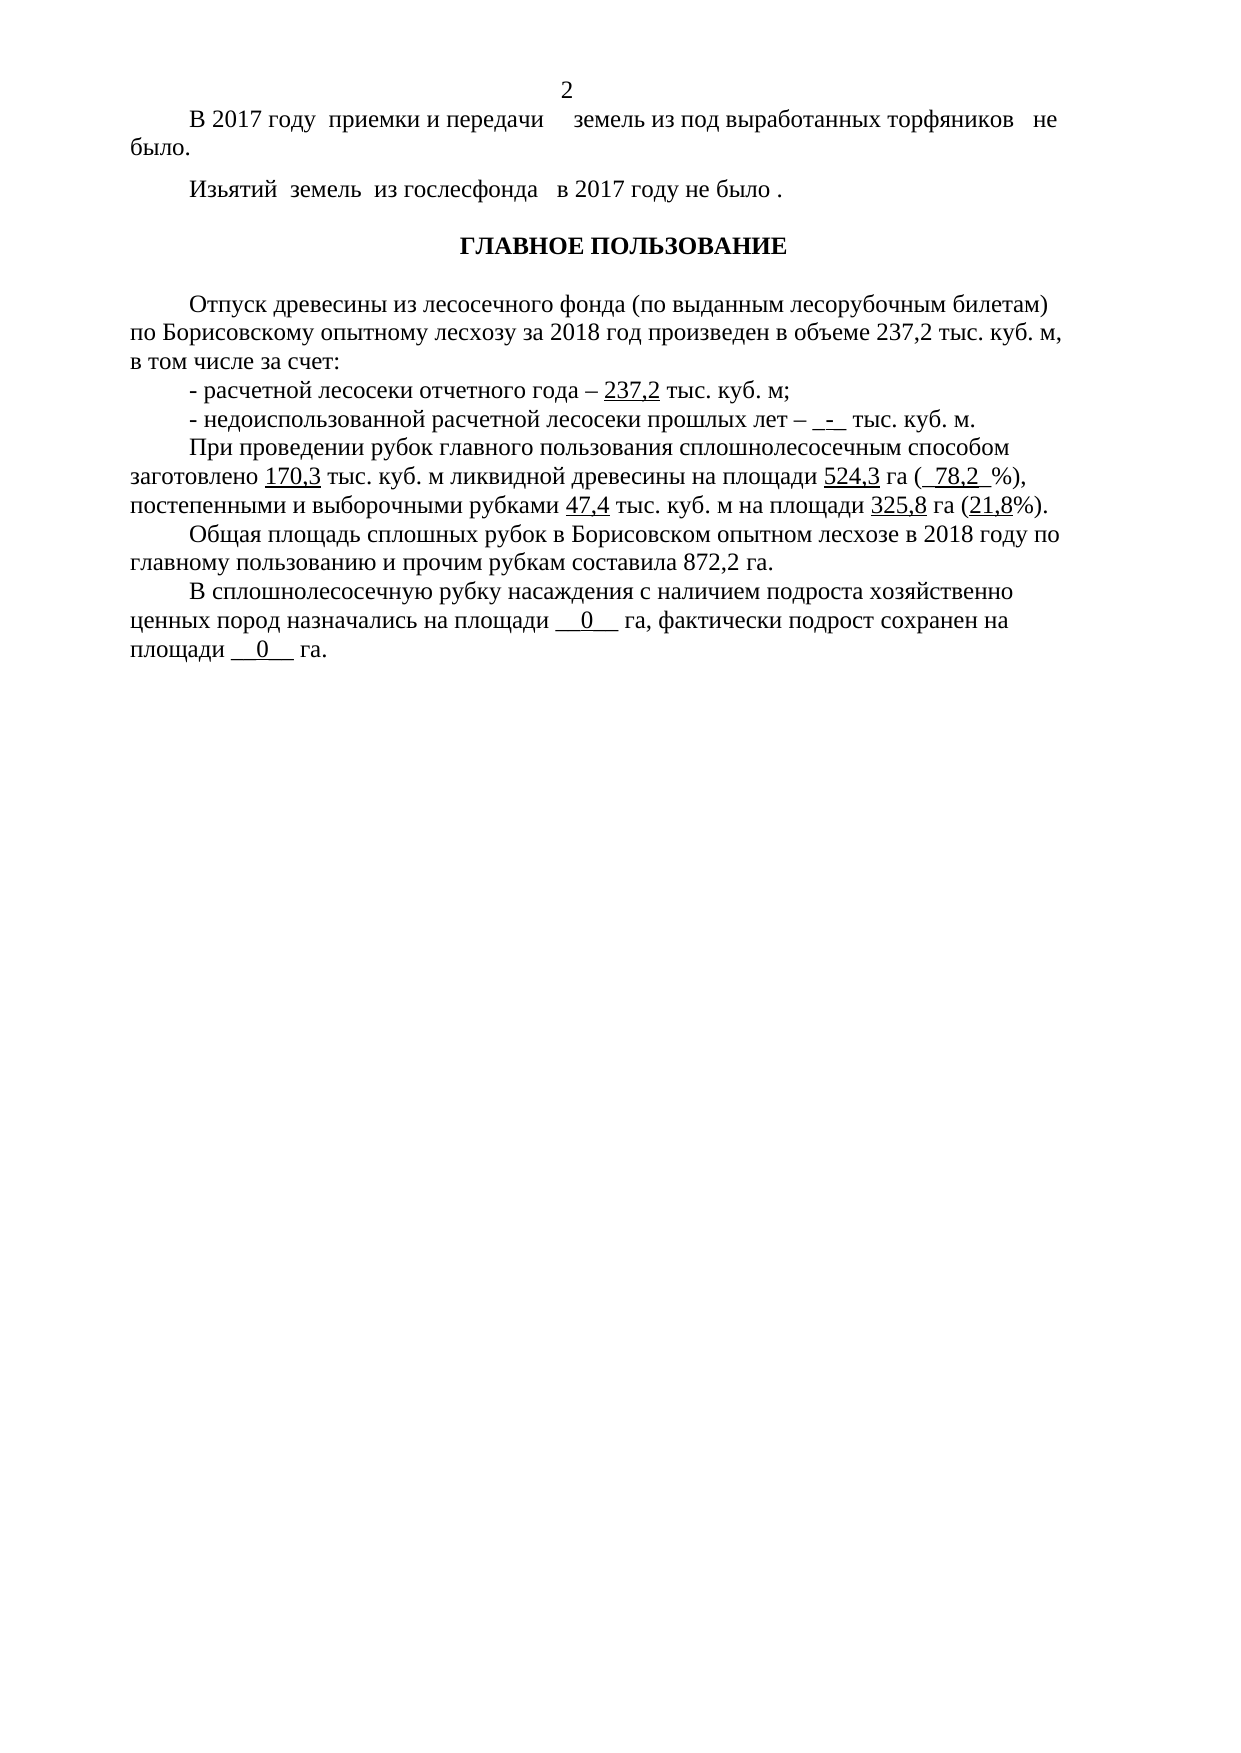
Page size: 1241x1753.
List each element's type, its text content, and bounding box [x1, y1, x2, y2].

text В 2017 году приемки и передачи земель из под выработанных торфяников не было. [130, 104, 1063, 161]
text - расчетной лесосеки отчетного года – 237,2 тыс. куб. м; [130, 375, 1063, 404]
text - недоиспользованной расчетной лесосеки прошлых лет – _-_ тыс. куб. м. [130, 404, 1063, 432]
text Общая площадь сплошных рубок в Борисовском опытном лесхозе в 2018 году по главному пользованию и прочим рубкам составила 872,2 га. [130, 519, 1063, 576]
text Отпуск древесины из лесосечного фонда (по выданным лесорубочным билетам) по Борисовскому опытному лесхозу за 2018 год произведен в объеме 237,2 тыс. куб. м, в том числе за счет: [130, 289, 1063, 375]
text В сплошнолесосечную рубку насаждения с наличием подроста хозяйственно ценных пород назначались на площади __0__ га, фактически подрост сохранен на площади __0__ га. [130, 576, 1063, 662]
text ГЛАВНОЕ ПОЛЬЗОВАНИЕ [130, 231, 1058, 260]
text Изьятий земель из гослесфонда в 2017 году не было . [130, 174, 1042, 202]
text При проведении рубок главного пользования сплошнолесосечным способом заготовлено 170,3 тыс. куб. м ликвидной древесины на площади 524,3 га (_78,2_%), постепенными и выборочными рубками 47,4 тыс. куб. м на площади 325,8 га (21,8%). [130, 432, 1063, 519]
